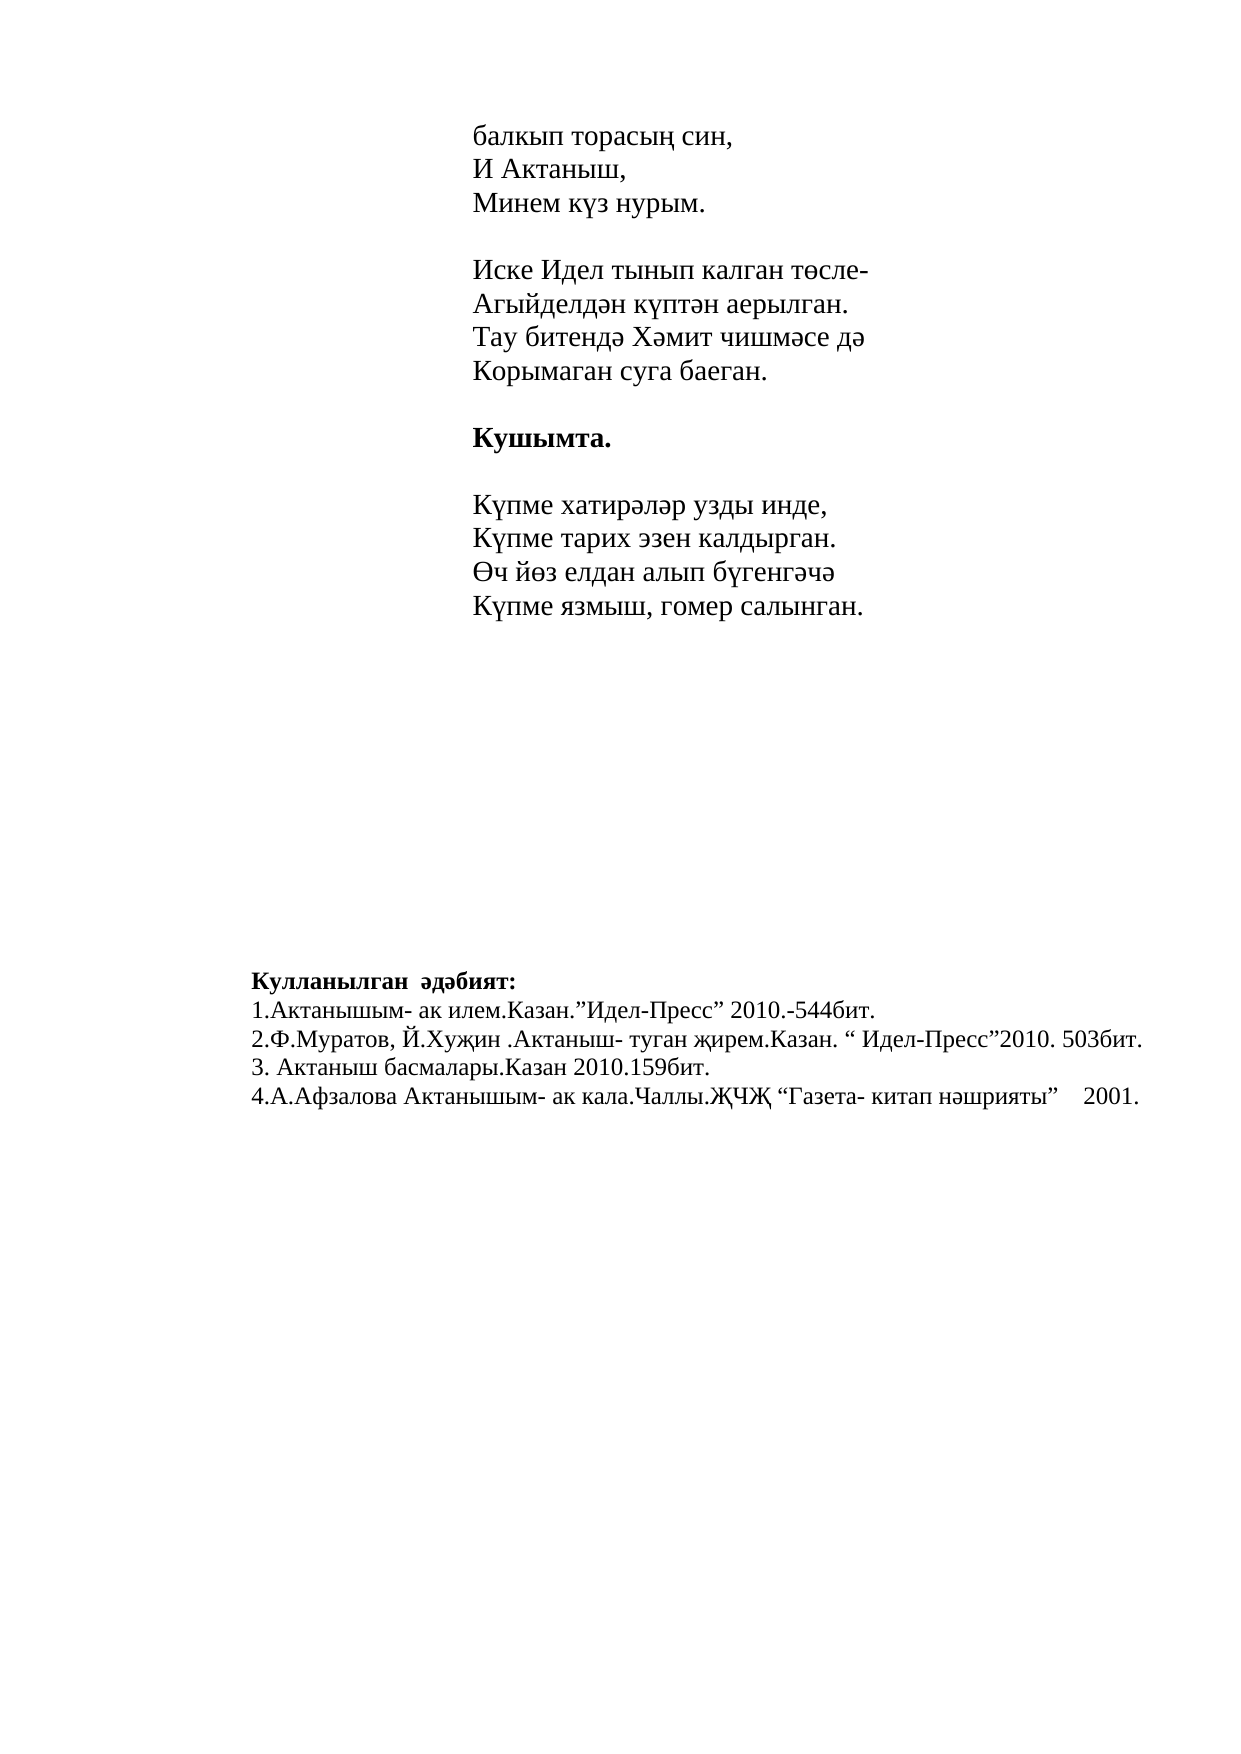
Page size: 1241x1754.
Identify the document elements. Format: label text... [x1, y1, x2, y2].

text Корымаган суга баеган. [398, 353, 1152, 386]
text 4.А.Афзалова Актанышым- ак кала.Чаллы.ҖЧҖ “Газета- китап нәшрияты” 2001. [177, 1081, 1152, 1110]
text 3. Актаныш басмалары.Казан 2010.159бит. [177, 1052, 1152, 1081]
text Кулланылган әдәбият: [177, 966, 1152, 995]
text 2.Ф.Муратов, Й.Хуҗин .Актаныш- туган җирем.Казан. “ Идел-Пресс”2010. 503бит. [177, 1024, 1152, 1052]
text Өч йөз елдан алып бүгенгәчә [398, 554, 1152, 588]
text И Актаныш, [398, 152, 1152, 185]
text Иске Идел тынып калган төсле- [398, 252, 1152, 286]
text Минем күз нурым. [398, 185, 1152, 219]
text балкып торасың син, [398, 118, 1152, 152]
text Күпме хатирәләр узды инде, [398, 487, 1152, 521]
text Тау битендә Хәмит чишмәсе дә [398, 319, 1152, 353]
text Агыйделдән күптән аерылган. [398, 286, 1152, 319]
text Күпме тарих эзен калдырган. [398, 521, 1152, 554]
text Күпме язмыш, гомер салынган. [398, 588, 1152, 621]
text Кушымта. [398, 420, 1152, 453]
text 1.Актанышым- ак илем.Казан.”Идел-Пресс” 2010.-544бит. [177, 995, 1152, 1024]
